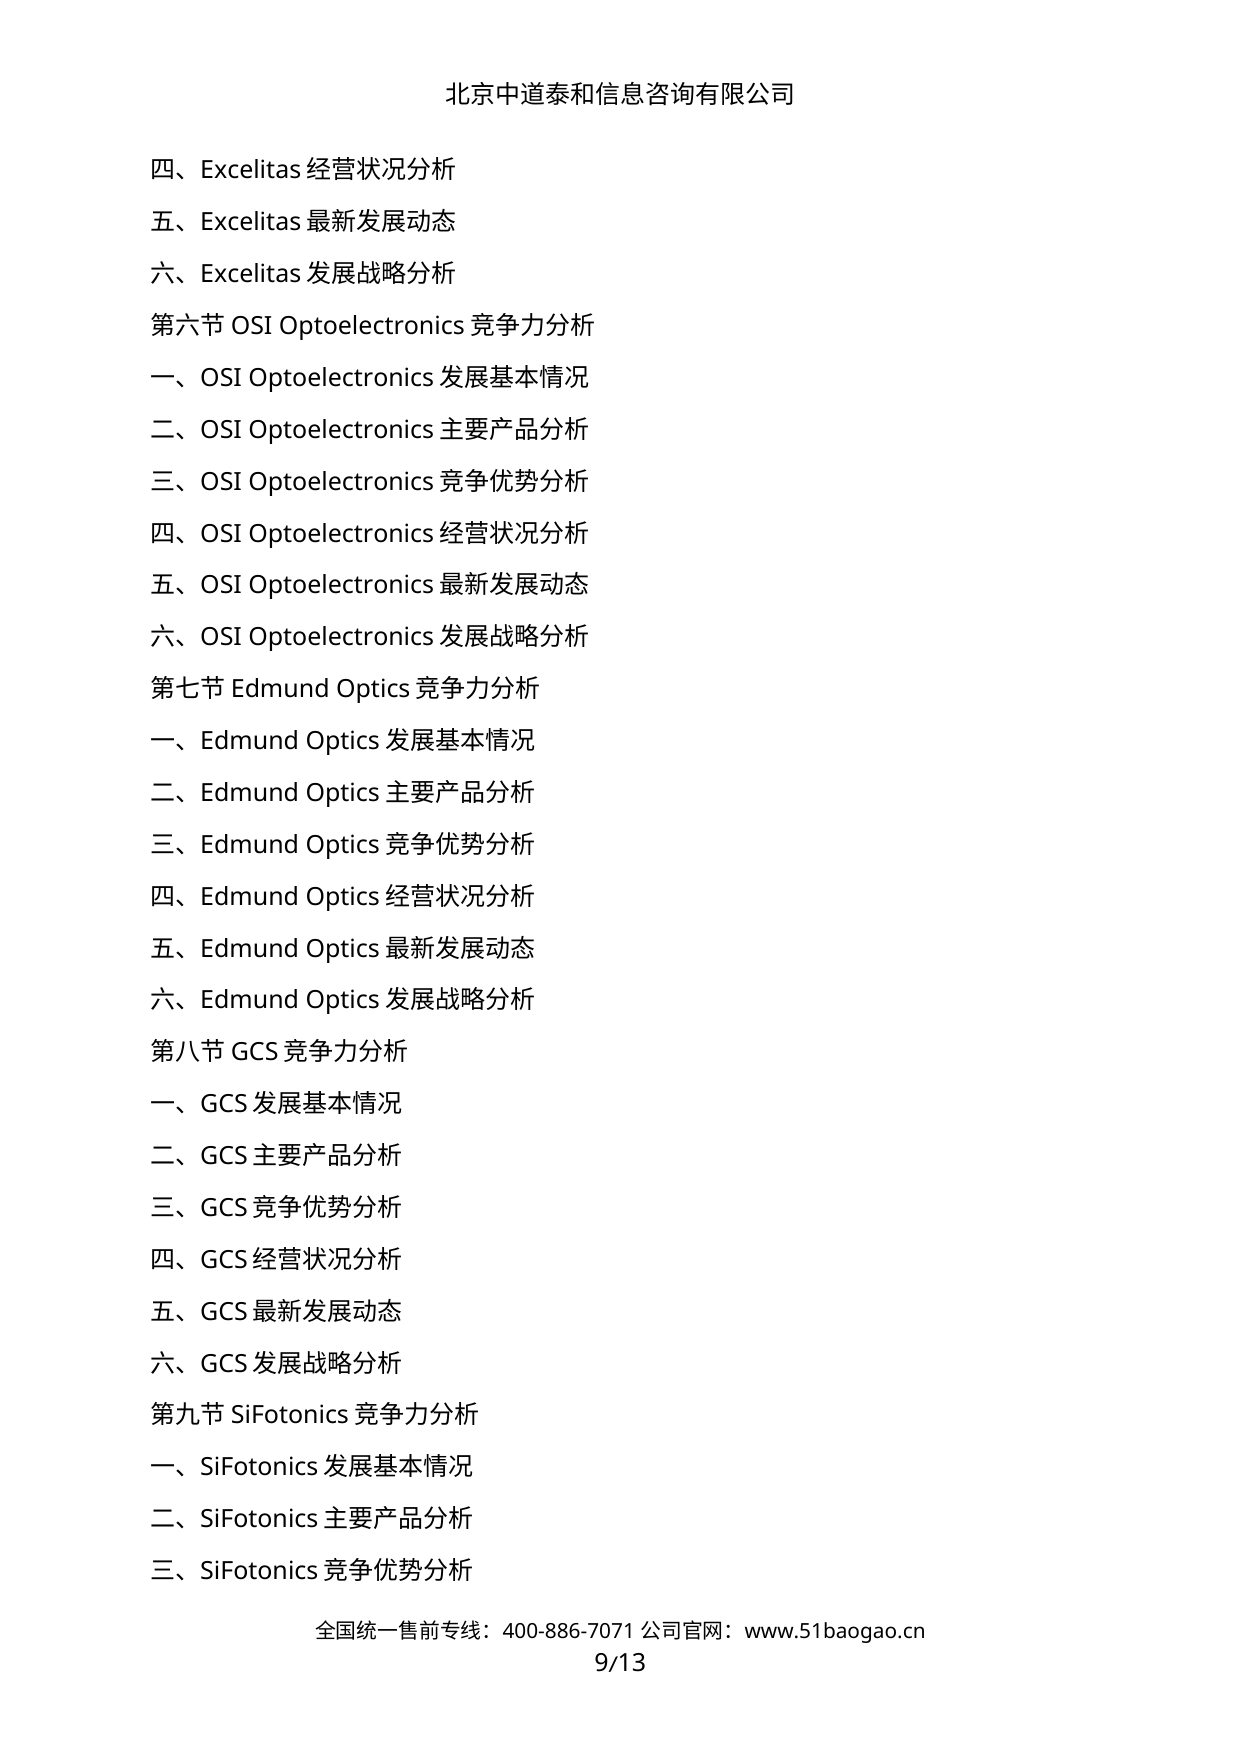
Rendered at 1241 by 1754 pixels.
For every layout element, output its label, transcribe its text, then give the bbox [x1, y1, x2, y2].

text 五、Excelitas最新发展动态 [150, 202, 1090, 238]
text 第六节 OSI Optoelectronics竞争力分析 [150, 306, 1090, 342]
text 四、Edmund Optics经营状况分析 [150, 876, 1090, 912]
text 三、GCS竞争优势分析 [150, 1187, 1090, 1224]
text 一、Edmund Optics发展基本情况 [150, 721, 1090, 757]
text 三、OSI Optoelectronics竞争优势分析 [150, 461, 1090, 497]
text 二、SiFotonics主要产品分析 [150, 1499, 1090, 1535]
text 三、Edmund Optics竞争优势分析 [150, 824, 1090, 861]
text 五、OSI Optoelectronics最新发展动态 [150, 565, 1090, 601]
text 四、GCS经营状况分析 [150, 1239, 1090, 1276]
text 五、GCS最新发展动态 [150, 1291, 1090, 1327]
text 六、Excelitas发展战略分析 [150, 254, 1090, 290]
text 第九节 SiFotonics竞争力分析 [150, 1395, 1090, 1431]
text 二、Edmund Optics主要产品分析 [150, 772, 1090, 809]
text 二、OSI Optoelectronics主要产品分析 [150, 409, 1090, 446]
text 二、GCS主要产品分析 [150, 1136, 1090, 1172]
text 四、Excelitas经营状况分析 [150, 150, 1090, 186]
text 第八节 GCS竞争力分析 [150, 1032, 1090, 1068]
text 六、OSI Optoelectronics发展战略分析 [150, 617, 1090, 653]
text 六、Edmund Optics发展战略分析 [150, 980, 1090, 1016]
text 一、SiFotonics发展基本情况 [150, 1447, 1090, 1483]
text 一、OSI Optoelectronics发展基本情况 [150, 357, 1090, 394]
text 六、GCS发展战略分析 [150, 1343, 1090, 1379]
text 四、OSI Optoelectronics经营状况分析 [150, 513, 1090, 549]
text 第七节 Edmund Optics竞争力分析 [150, 669, 1090, 705]
text 三、SiFotonics竞争优势分析 [150, 1551, 1090, 1587]
text 五、Edmund Optics最新发展动态 [150, 928, 1090, 964]
text 一、GCS发展基本情况 [150, 1084, 1090, 1120]
